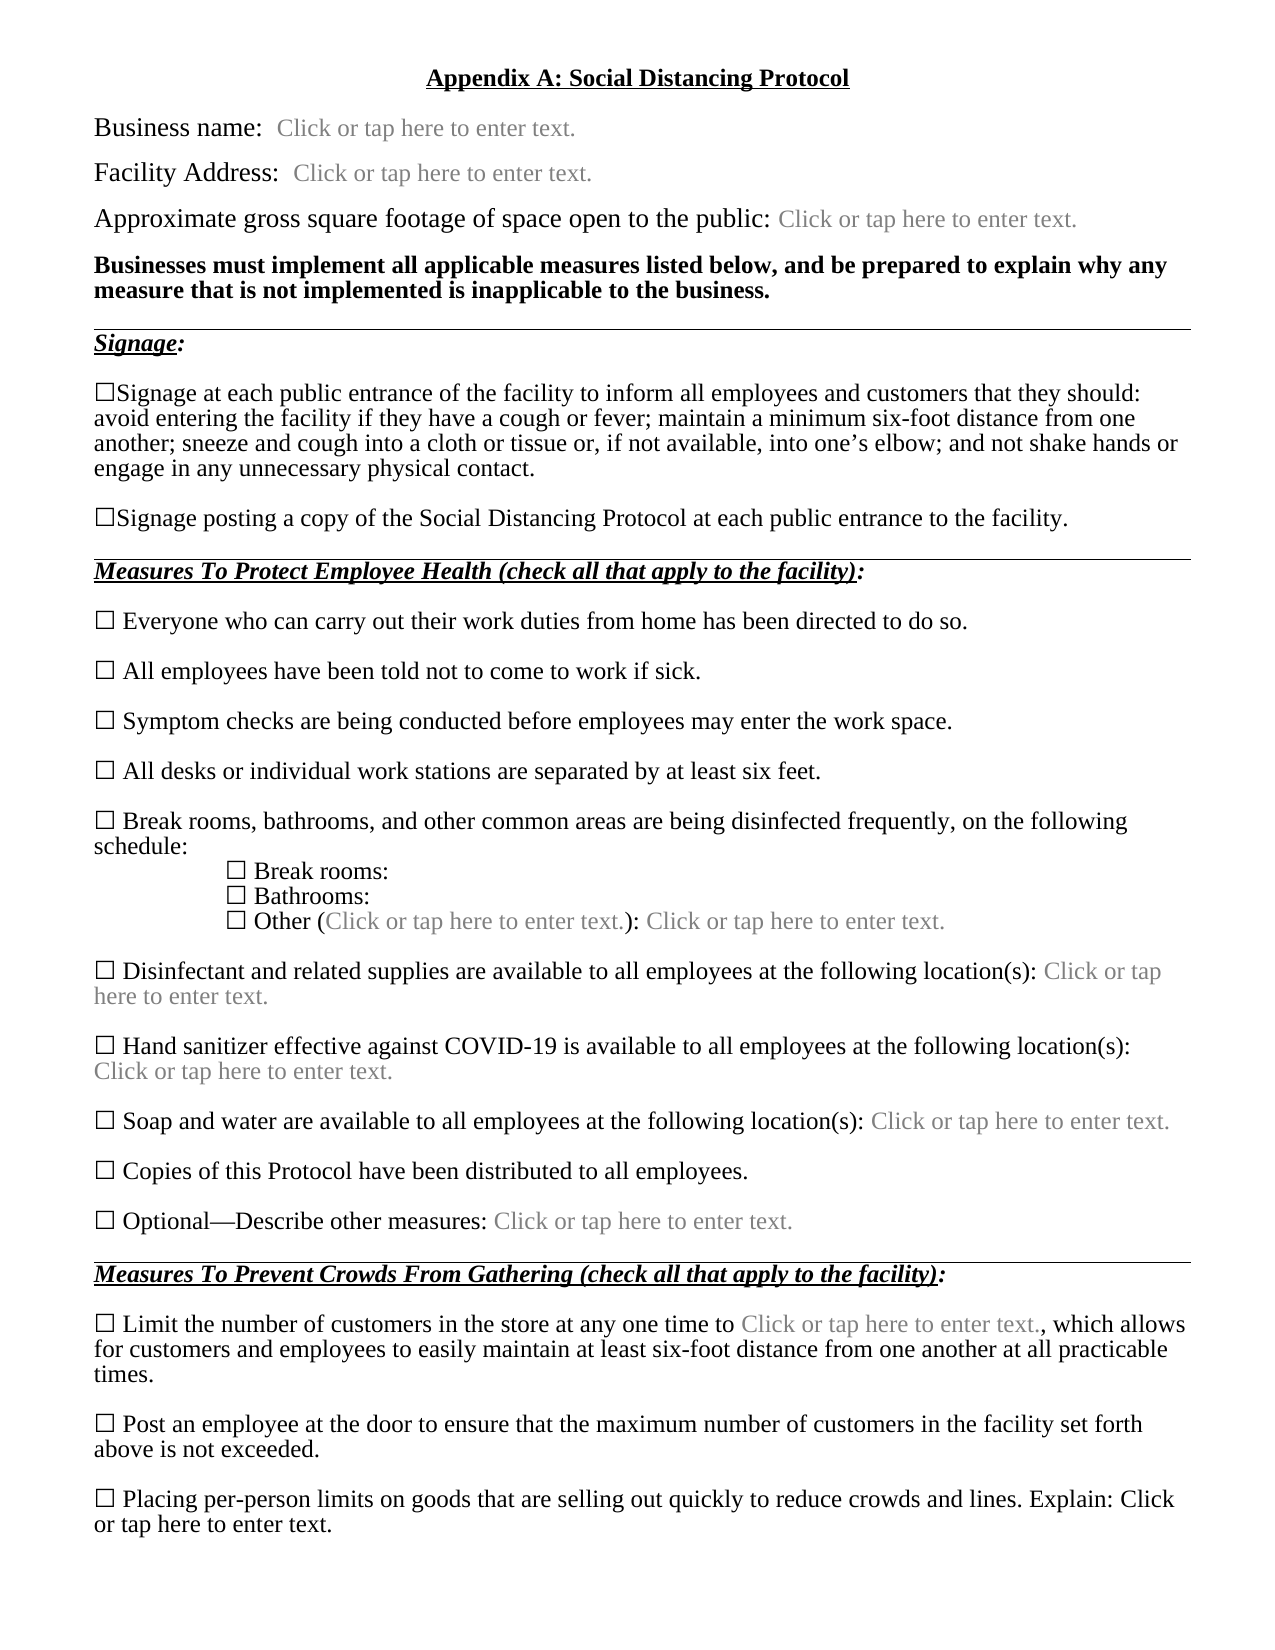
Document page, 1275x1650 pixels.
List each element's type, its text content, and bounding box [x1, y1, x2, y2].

text Business name: [94, 116, 1125, 141]
text Soap and water are available to all employees at the following location(s): [94, 1110, 1191, 1135]
text Copies of this Protocol have been distributed to all employees. [94, 1160, 1191, 1185]
text Limit the number of customers in the store at any one time to , which allows for customers and employees to easily maintain at least six-foot distance from one another at all practicable times. [94, 1313, 1191, 1388]
text Facility Address: [94, 162, 1125, 187]
text Break rooms: [94, 860, 1191, 885]
text Everyone who can carry out their work duties from home has been directed to do so. [94, 610, 1191, 635]
text Measures To Prevent Crowds From Gathering (check all that apply to the facility): [94, 1263, 1191, 1288]
text Other (): [94, 910, 1191, 935]
text Symptom checks are being conducted before employees may enter the work space. [94, 710, 1191, 735]
text Signage posting a copy of the Social Distancing Protocol at each public entrance to the facility. [94, 507, 1191, 532]
text Bathrooms: [94, 885, 1191, 910]
text Businesses must implement all applicable measures listed below, and be prepared to explain why any measure that is not implemented is inapplicable to the business. [94, 253, 1191, 303]
text Break rooms, bathrooms, and other common areas are being disinfected frequently, on the following schedule: [94, 810, 1191, 860]
text Signage at each public entrance of the facility to inform all employees and customers that they should: avoid entering the facility if they have a cough or fever; maintain a minimum six-foot distance from one another; sneeze and cough into a cloth or tissue or, if not available, into one’s elbow; and not shake hands or engage in any unnecessary physical contact. [94, 382, 1191, 482]
text Disinfectant and related supplies are available to all employees at the following location(s): [94, 960, 1191, 1010]
text Post an employee at the door to ensure that the maximum number of customers in the facility set forth above is not exceeded. [94, 1413, 1191, 1463]
text Measures To Protect Employee Health (check all that apply to the facility): [94, 560, 1191, 585]
text Placing per-person limits on goods that are selling out quickly to reduce crowds and lines. Explain: [94, 1488, 1191, 1538]
text Signage: [94, 330, 1191, 357]
text Optional—Describe other measures: [94, 1210, 1191, 1235]
text All desks or individual work stations are separated by at least six feet. [94, 760, 1191, 785]
text Hand sanitizer effective against COVID-19 is available to all employees at the following location(s): [94, 1035, 1191, 1085]
text All employees have been told not to come to work if sick. [94, 660, 1191, 685]
text Approximate gross square footage of space open to the public: [94, 208, 1125, 233]
